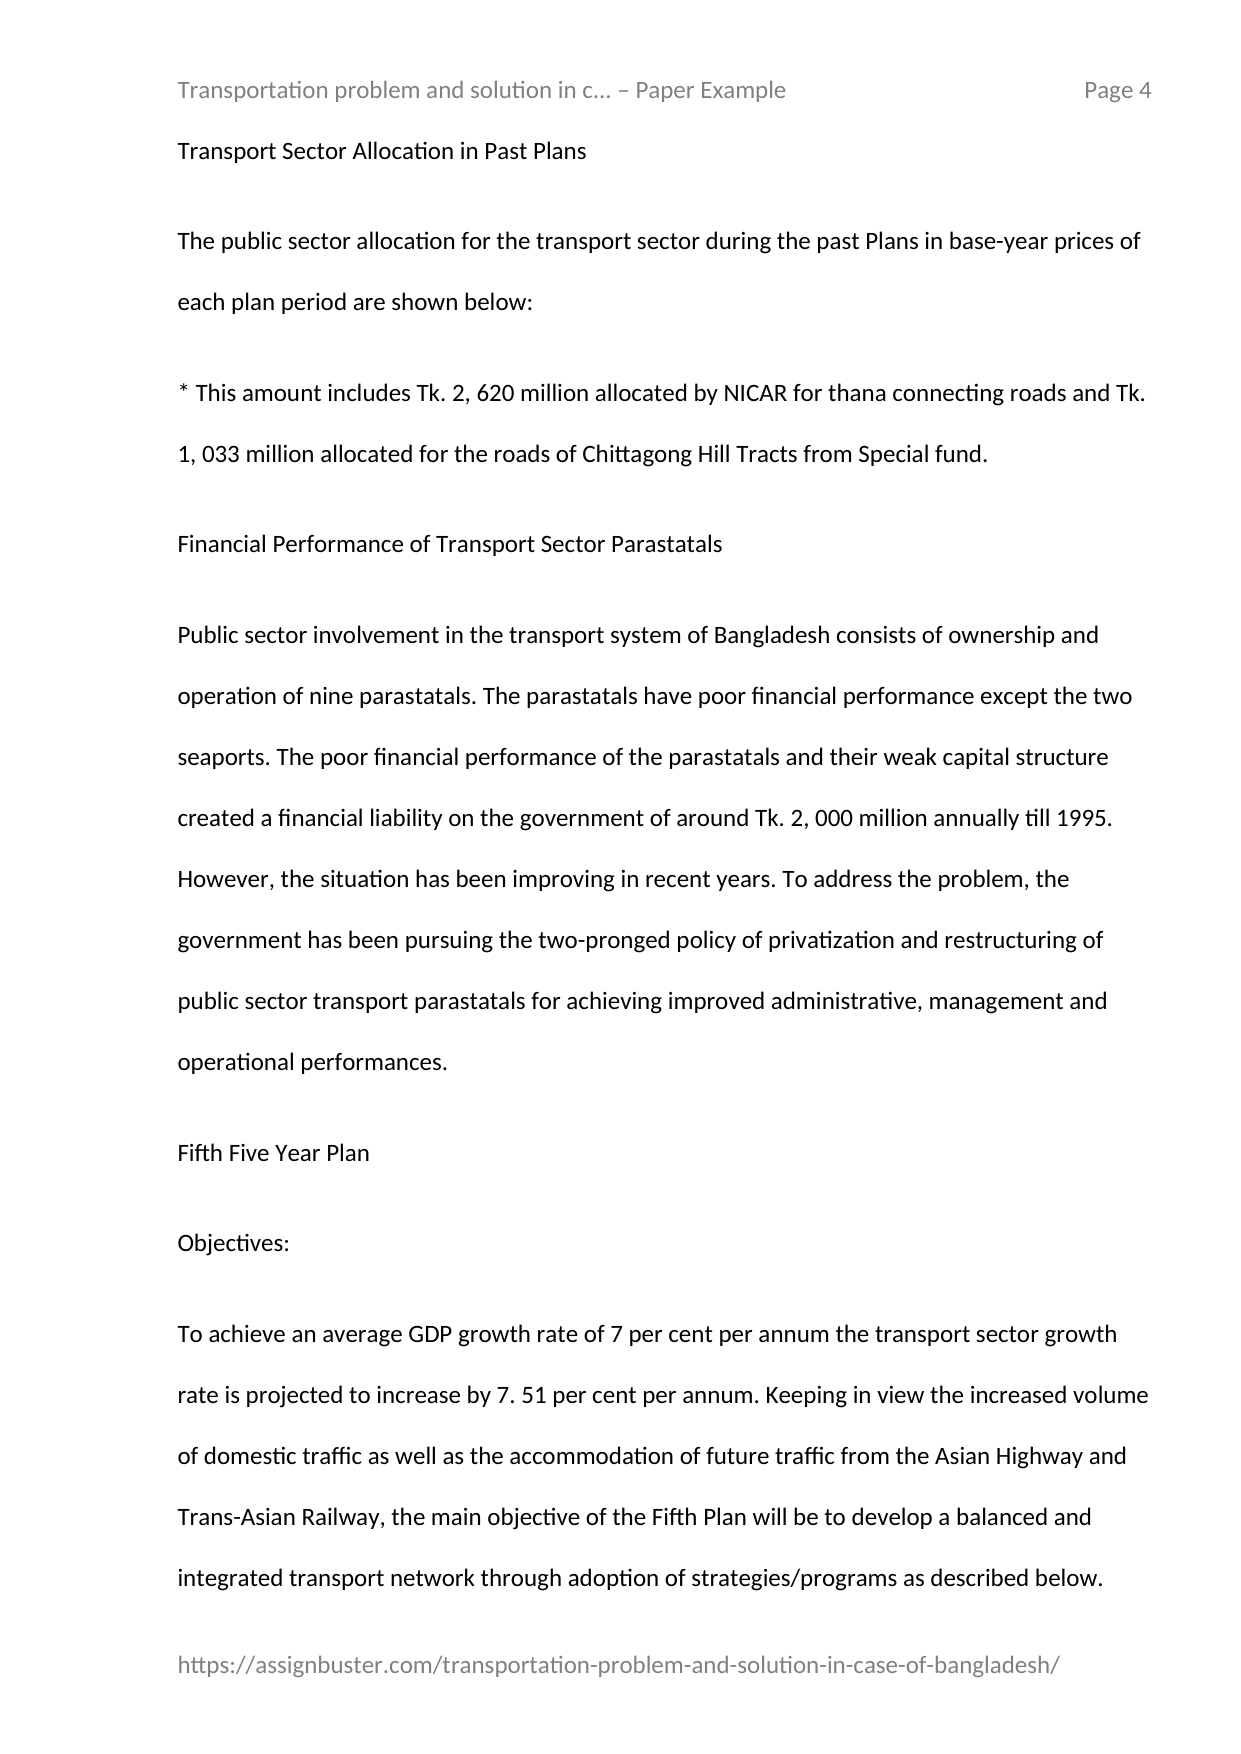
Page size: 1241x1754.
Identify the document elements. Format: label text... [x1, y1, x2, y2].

text Objectives: [177, 1227, 1152, 1258]
text The public sector allocation for the transport sector during the past Plans in base-year prices of each plan period are shown below: [177, 225, 1152, 317]
text Fifth Five Year Plan [177, 1137, 1152, 1167]
text Transport Sector Allocation in Past Plans [177, 135, 1152, 165]
text Public sector involvement in the transport system of Bangladesh consists of ownership and operation of nine parastatals. The parastatals have poor financial performance except the two seaports. The poor financial performance of the parastatals and their weak capital structure created a financial liability on the government of around Tk. 2, 000 million annually till 1995. However, the situation has been improving in recent years. To address the problem, the government has been pursuing the two-pronged policy of privatization and restructuring of public sector transport parastatals for achieving improved administrative, management and operational performances. [177, 619, 1152, 1077]
text Financial Performance of Transport Sector Parastatals [177, 528, 1152, 559]
text * This amount includes Tk. 2, 620 million allocated by NICAR for thana connecting roads and Tk. 1, 033 million allocated for the roads of Chittagong Hill Tracts from Special fund. [177, 377, 1152, 468]
text To achieve an average GDP growth rate of 7 per cent per annum the transport sector growth rate is projected to increase by 7. 51 per cent per annum. Keeping in view the increased volume of domestic traffic as well as the accommodation of future traffic from the Asian Highway and Trans-Asian Railway, the main objective of the Fifth Plan will be to develop a balanced and integrated transport network through adoption of strategies/programs as described below. [177, 1318, 1152, 1592]
